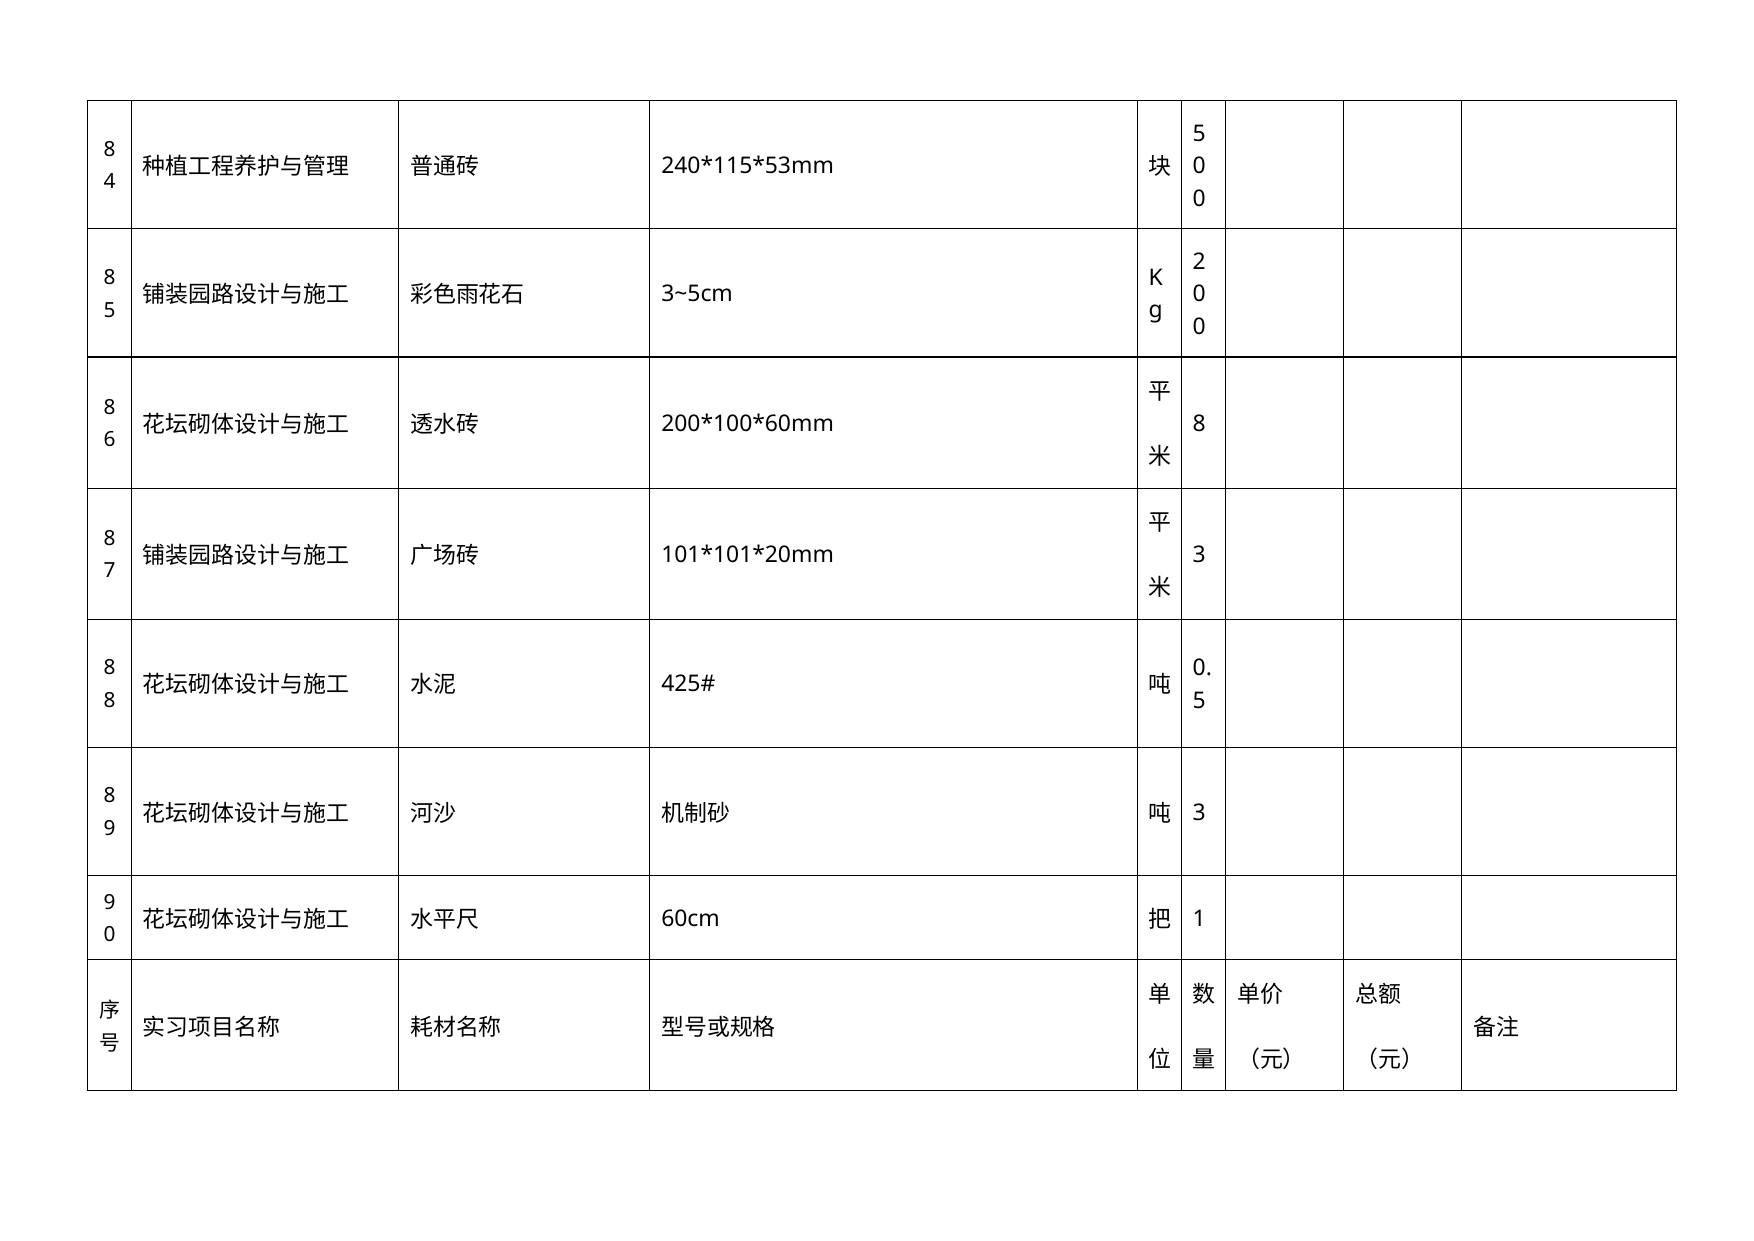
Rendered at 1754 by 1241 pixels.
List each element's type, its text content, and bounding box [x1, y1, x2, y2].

table_cell [1344, 229, 1461, 356]
table_cell 85 [88, 229, 131, 356]
table_cell [1344, 489, 1461, 618]
table_cell 铺装园路设计与施工 [132, 229, 398, 356]
table_cell 3~5cm [650, 229, 1137, 356]
table_cell 3 [1182, 489, 1225, 618]
table_cell 吨 [1138, 748, 1181, 875]
table_cell 水平尺 [399, 876, 649, 959]
table_cell 0.5 [1182, 620, 1225, 747]
table_cell 型号或规格 [650, 960, 1137, 1090]
table_cell 透水砖 [399, 358, 649, 487]
table_cell 吨 [1138, 620, 1181, 747]
table_cell 总额（元） [1344, 960, 1461, 1090]
table_cell [1462, 876, 1676, 959]
table_cell 200 [1182, 229, 1225, 356]
table_cell 平米 [1138, 358, 1181, 487]
table_cell 200*100*60mm [650, 358, 1137, 487]
table_cell [1344, 876, 1461, 959]
table_cell [1462, 229, 1676, 356]
table_cell 花坛砌体设计与施工 [132, 748, 398, 875]
table_cell 425# [650, 620, 1137, 747]
table_cell 86 [88, 358, 131, 487]
table_cell [1462, 748, 1676, 875]
table_cell 广场砖 [399, 489, 649, 618]
table_cell [1226, 620, 1343, 747]
table_cell [1226, 876, 1343, 959]
table_cell 3 [1182, 748, 1225, 875]
table_cell [1344, 101, 1461, 228]
table_cell 花坛砌体设计与施工 [132, 620, 398, 747]
table_cell 备注 [1462, 960, 1676, 1090]
table_cell 1 [1182, 876, 1225, 959]
table_cell 单位 [1138, 960, 1181, 1090]
table_cell 单价（元） [1226, 960, 1343, 1090]
table_cell 彩色雨花石 [399, 229, 649, 356]
table_cell 把 [1138, 876, 1181, 959]
table_cell 84 [88, 101, 131, 228]
table_cell 河沙 [399, 748, 649, 875]
table_cell 铺装园路设计与施工 [132, 489, 398, 618]
table_cell 8 [1182, 358, 1225, 487]
table_cell [1226, 358, 1343, 487]
table_cell 机制砂 [650, 748, 1137, 875]
table_cell 101*101*20mm [650, 489, 1137, 618]
table_cell [1462, 489, 1676, 618]
table_cell 89 [88, 748, 131, 875]
table_cell 花坛砌体设计与施工 [132, 358, 398, 487]
table_cell 240*115*53mm [650, 101, 1137, 228]
table_cell 块 [1138, 101, 1181, 228]
table_cell 水泥 [399, 620, 649, 747]
table_cell 88 [88, 620, 131, 747]
table_cell 87 [88, 489, 131, 618]
table_cell [1344, 620, 1461, 747]
table_cell 普通砖 [399, 101, 649, 228]
table_cell [1462, 101, 1676, 228]
table_cell [1344, 748, 1461, 875]
table_cell [1462, 620, 1676, 747]
table_cell 数量 [1182, 960, 1225, 1090]
table_cell [1226, 229, 1343, 356]
table_cell [1462, 358, 1676, 487]
table_cell 60cm [650, 876, 1137, 959]
table_cell [1226, 101, 1343, 228]
table_cell 种植工程养护与管理 [132, 101, 398, 228]
table_cell 90 [88, 876, 131, 959]
table_cell 花坛砌体设计与施工 [132, 876, 398, 959]
table_cell 耗材名称 [399, 960, 649, 1090]
table_cell [1226, 748, 1343, 875]
table_cell [1226, 489, 1343, 618]
table_cell 序号 [88, 960, 131, 1090]
table_cell 500 [1182, 101, 1225, 228]
table_cell [1344, 358, 1461, 487]
table_cell 实习项目名称 [132, 960, 398, 1090]
table_cell Kg [1138, 229, 1181, 356]
table_cell 平米 [1138, 489, 1181, 618]
